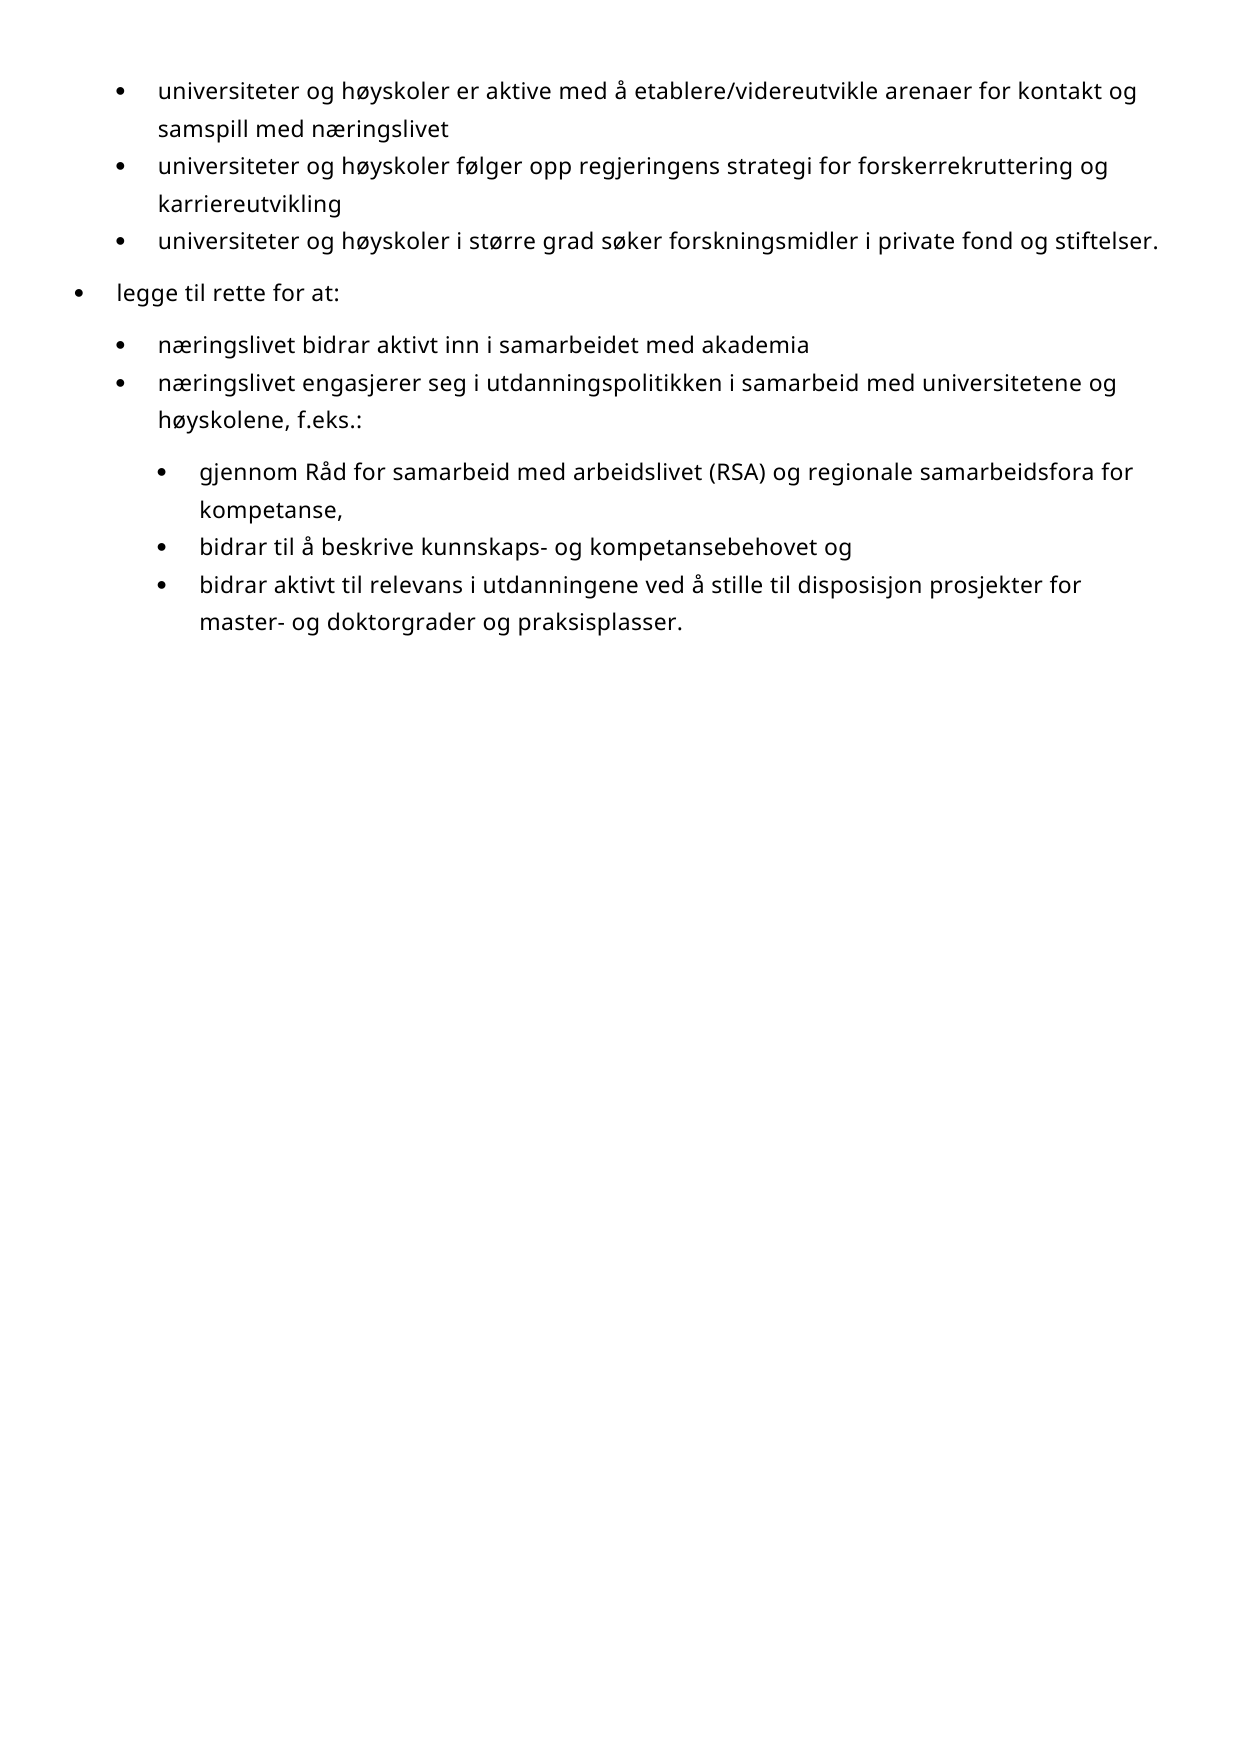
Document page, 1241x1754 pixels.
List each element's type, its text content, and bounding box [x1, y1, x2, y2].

list næringslivet bidrar aktivt inn i samarbeidet med akademia [116, 329, 1165, 360]
list bidrar til å beskrive kunnskaps- og kompetansebehovet og [158, 531, 1165, 562]
list gjennom Råd for samarbeid med arbeidslivet (RSA) og regionale samarbeidsfora for kompetanse, [158, 456, 1165, 525]
list universiteter og høyskoler følger opp regjeringens strategi for forskerrekruttering og karriereutvikling [116, 150, 1165, 219]
list universiteter og høyskoler er aktive med å etablere/videreutvikle arenaer for kontakt og samspill med næringslivet [116, 75, 1165, 144]
list universiteter og høyskoler i større grad søker forskningsmidler i private fond og stiftelser. [116, 225, 1165, 256]
list næringslivet engasjerer seg i utdanningspolitikken i samarbeid med universitetene og høyskolene, f.eks.: [116, 367, 1165, 435]
list bidrar aktivt til relevans i utdanningene ved å stille til disposisjon prosjekter for master- og doktorgrader og praksisplasser. [158, 569, 1165, 637]
list legge til rette for at: [75, 277, 1165, 308]
